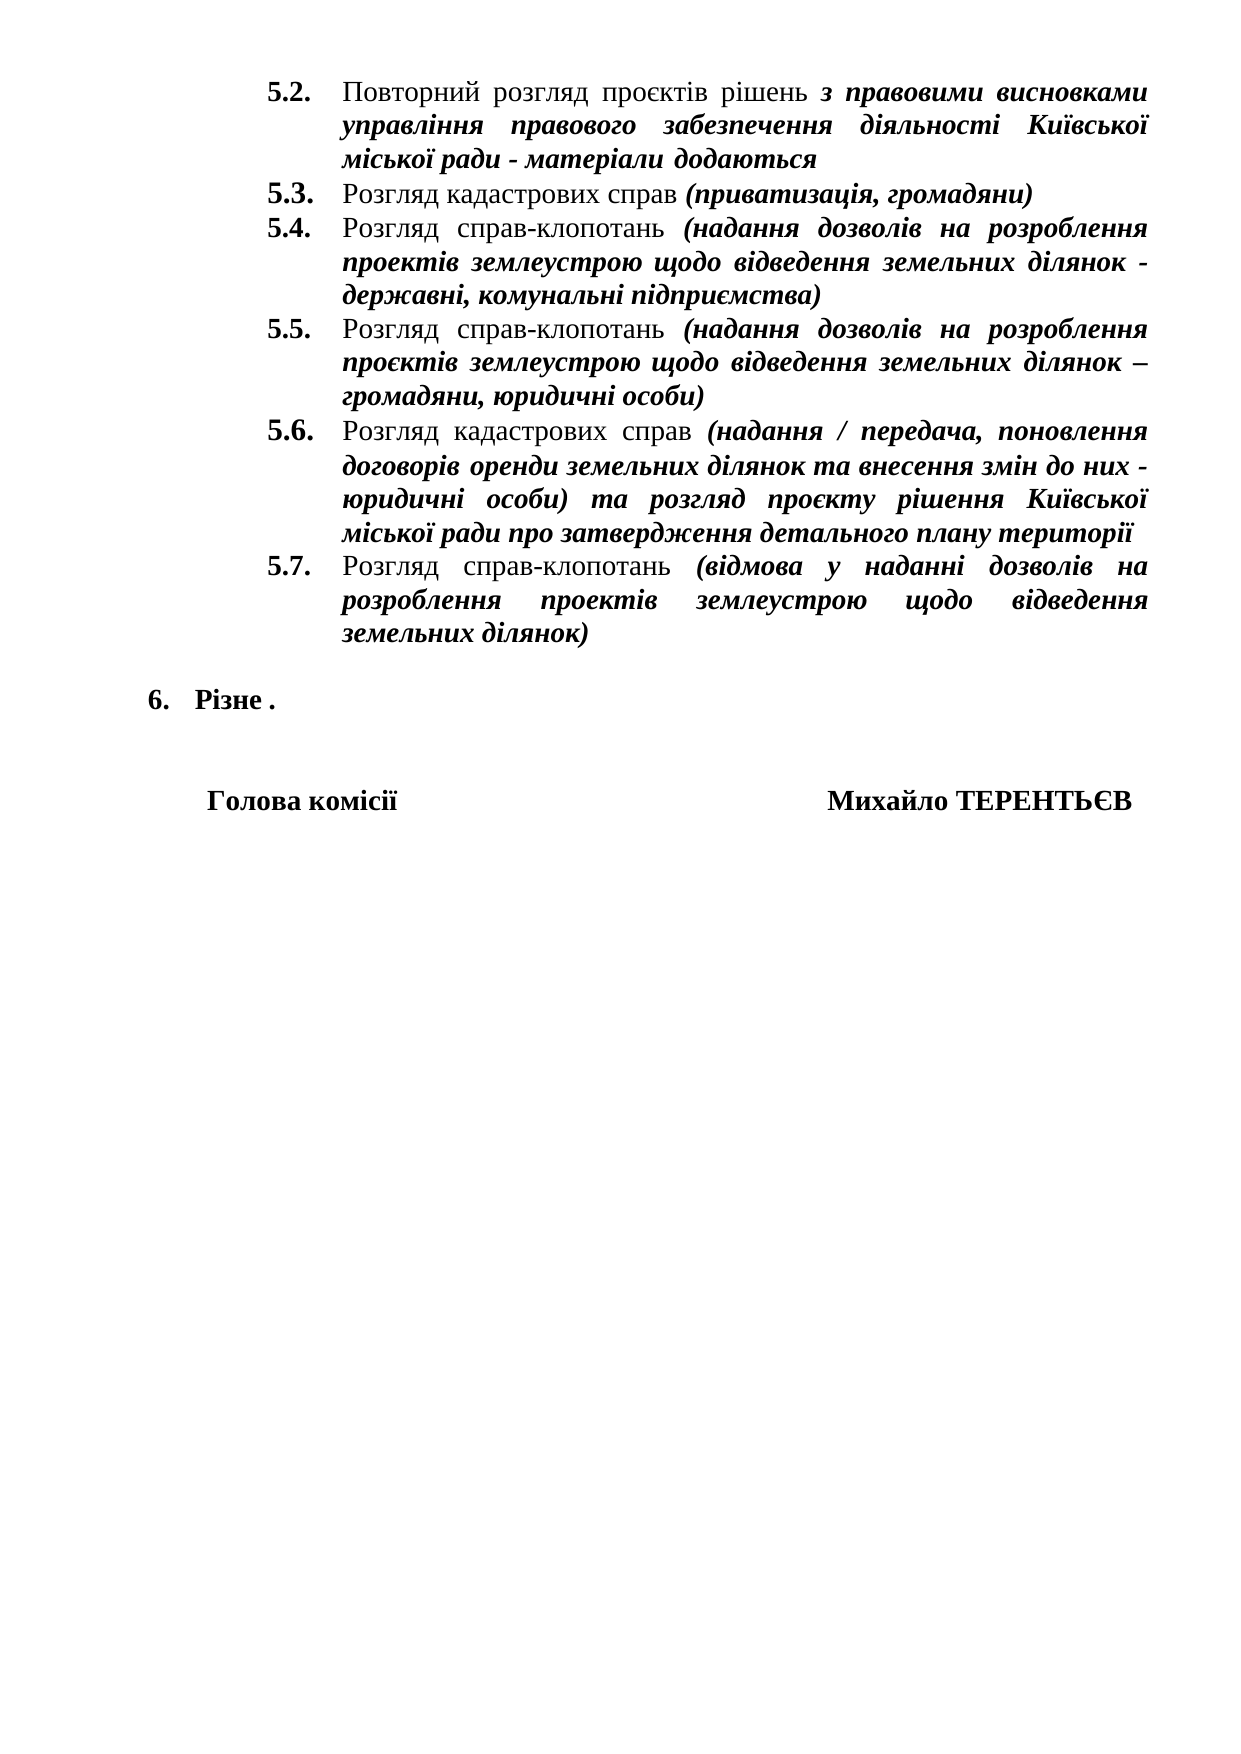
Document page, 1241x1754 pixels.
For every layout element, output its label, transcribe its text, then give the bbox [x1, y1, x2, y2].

text Голова комісії Михайло ТЕРЕНТЬЄВ [148, 783, 1151, 817]
list Розгляд кадастрових справ (надання / передача, поновлення договорів оренди земельних ділянок та внесення змін до них - юридичні особи) та розгляд проєкту рішення Київської міської ради про затвердження детального плану території [267, 412, 1151, 548]
list Розгляд справ-клопотань (надання дозволів на розроблення проектів землеустрою щодо відведення земельних ділянок - державні, комунальні підприємства) [267, 210, 1151, 311]
list Розгляд справ-клопотань (відмова у наданні дозволів на розроблення проектів землеустрою щодо відведення земельних ділянок) [267, 548, 1151, 649]
list Розгляд кадастрових справ (приватизація, громадяни) [267, 174, 1151, 210]
list Розгляд справ-клопотань (надання дозволів на розроблення проєктів землеустрою щодо відведення земельних ділянок – громадяни, юридичні особи) [267, 311, 1151, 412]
list Різне . [148, 682, 1151, 716]
list Повторний розгляд проєктів рішень з правовими висновками управління правового забезпечення діяльності Київської міської ради - матеріали додаються [267, 74, 1152, 174]
